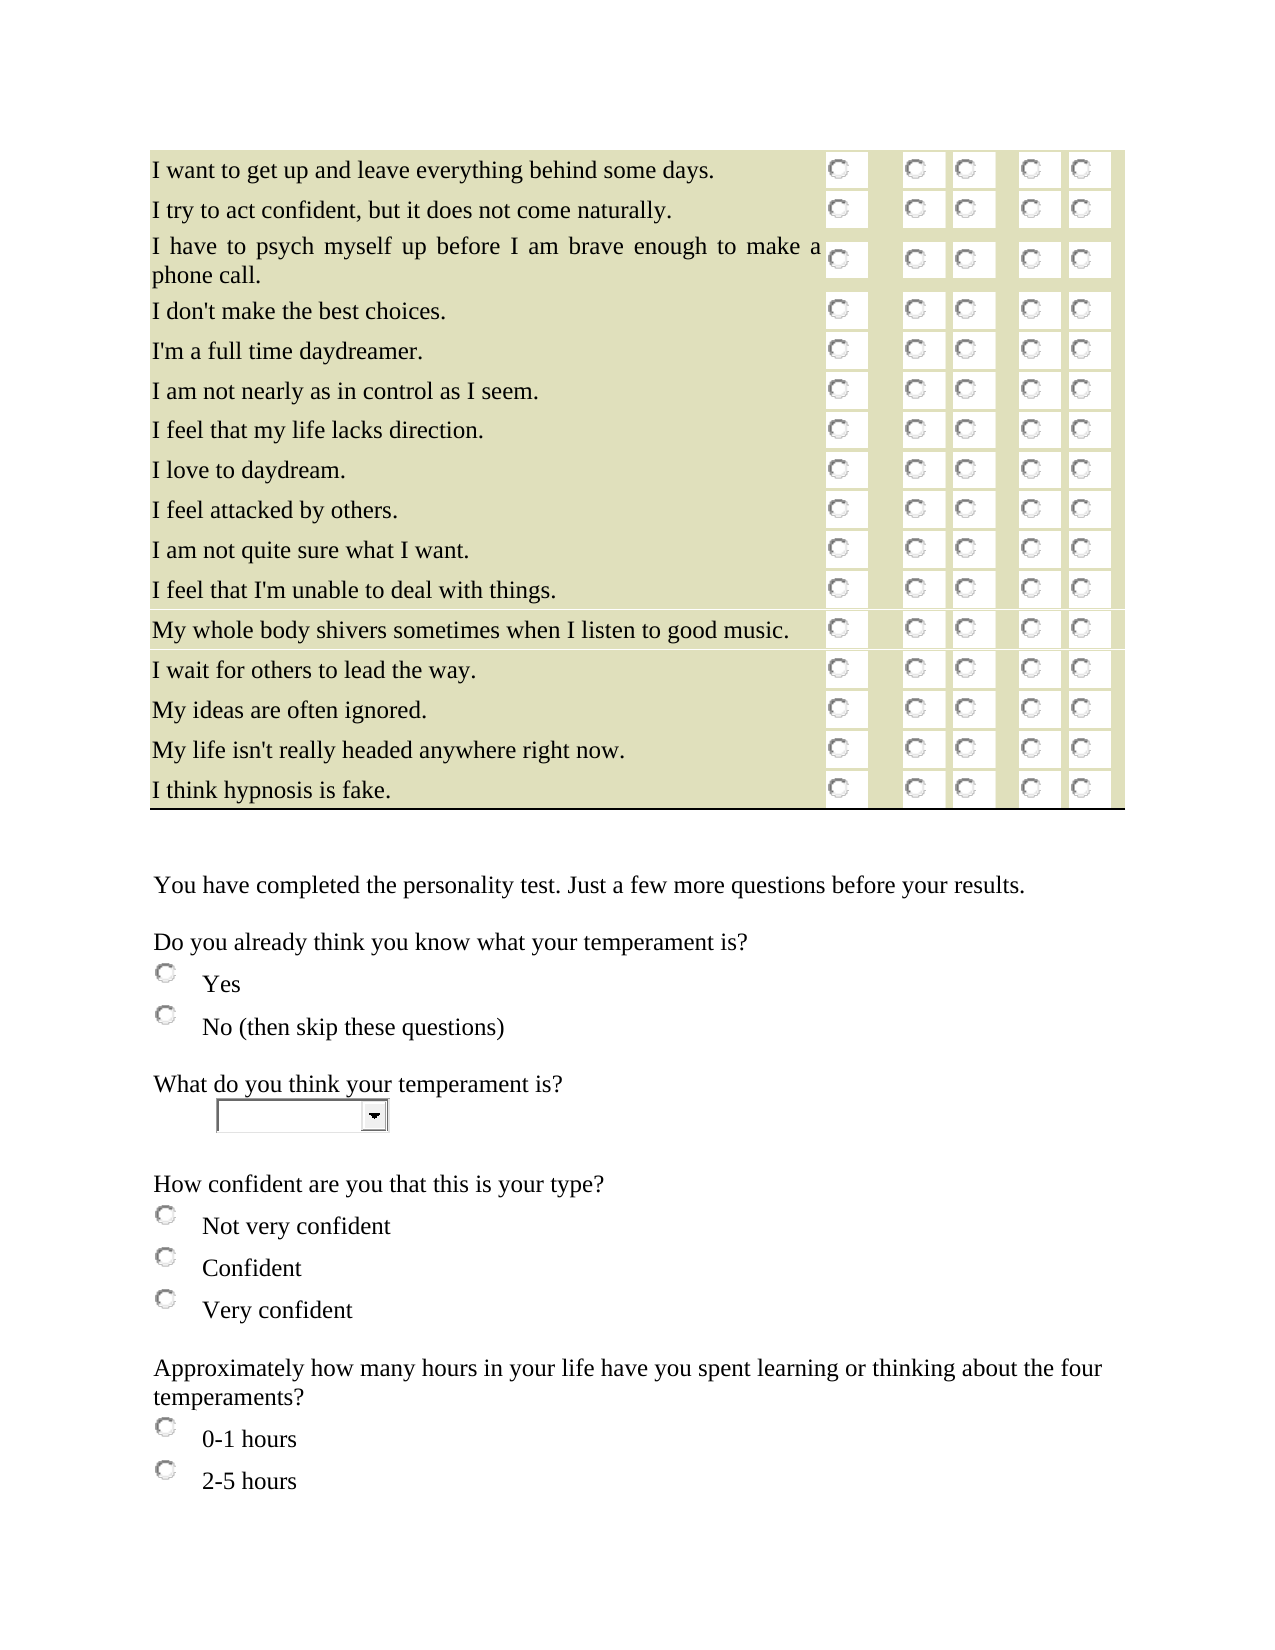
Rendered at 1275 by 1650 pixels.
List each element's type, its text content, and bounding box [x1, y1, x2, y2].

table_cell [951, 230, 1017, 290]
table_cell [1067, 450, 1121, 490]
table_cell [1121, 230, 1125, 290]
table_cell My ideas are often ignored. [150, 689, 824, 729]
table_cell [1017, 410, 1067, 450]
table_cell [951, 610, 1017, 649]
table_cell [951, 570, 1017, 609]
table_cell [1121, 490, 1125, 530]
table_cell [1121, 610, 1125, 649]
table_cell [1067, 230, 1121, 290]
table_cell [901, 150, 951, 190]
table_cell I love to daydream. [150, 450, 824, 490]
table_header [150, 810, 1125, 1498]
table_cell [824, 490, 901, 530]
table_cell [1017, 370, 1067, 410]
table_cell I feel that my life lacks direction. [150, 410, 824, 450]
table_cell [951, 490, 1017, 530]
table_cell [1121, 450, 1125, 490]
table_cell [824, 530, 901, 570]
table_cell [1067, 610, 1121, 649]
table_cell [1121, 330, 1125, 370]
table_cell [1017, 570, 1067, 609]
table_cell [1121, 769, 1125, 808]
table_cell [1067, 650, 1121, 689]
table_cell [901, 530, 951, 570]
table_cell [901, 330, 951, 370]
table_cell I am not nearly as in control as I seem. [150, 370, 824, 410]
table_cell [1067, 689, 1121, 729]
table_cell [1067, 570, 1121, 609]
table_cell [824, 450, 901, 490]
table_cell [1017, 689, 1067, 729]
table_cell [824, 410, 901, 450]
table_cell I try to act confident, but it does not come naturally. [150, 190, 824, 230]
table_cell [824, 729, 901, 769]
table_cell [1067, 410, 1121, 450]
table_cell I feel that I'm unable to deal with things. [150, 570, 824, 609]
table_cell [951, 330, 1017, 370]
table_cell [901, 370, 951, 410]
table_cell [1067, 530, 1121, 570]
table_cell [901, 570, 951, 609]
table_cell [951, 769, 1017, 808]
table_cell My life isn't really headed anywhere right now. [150, 729, 824, 769]
table_cell [1017, 330, 1067, 370]
table_cell [1121, 190, 1125, 230]
table_cell [1017, 450, 1067, 490]
table_cell [901, 650, 951, 689]
table_cell [824, 190, 901, 230]
table_cell I don't make the best choices. [150, 290, 824, 330]
table_cell [1017, 290, 1067, 330]
table_cell [1121, 530, 1125, 570]
table_cell [1067, 290, 1121, 330]
table_cell I'm a full time daydreamer. [150, 330, 824, 370]
table_cell [1017, 490, 1067, 530]
table_cell [1121, 689, 1125, 729]
table_cell [824, 150, 901, 190]
table_cell [824, 689, 901, 729]
table_cell [824, 330, 901, 370]
table_cell [951, 650, 1017, 689]
table_cell [1017, 530, 1067, 570]
table_cell [951, 450, 1017, 490]
table_cell [1067, 370, 1121, 410]
table_cell [1121, 150, 1125, 190]
table_cell I wait for others to lead the way. [150, 650, 824, 689]
table_cell [901, 729, 951, 769]
table_cell [824, 650, 901, 689]
table_cell [1121, 410, 1125, 450]
table_cell [1121, 729, 1125, 769]
table_cell [1017, 190, 1067, 230]
table_cell [901, 410, 951, 450]
table_cell [1067, 330, 1121, 370]
table_cell [1067, 150, 1121, 190]
table_cell [951, 290, 1017, 330]
table_cell [1017, 650, 1067, 689]
table_cell [1067, 190, 1121, 230]
table_cell [824, 290, 901, 330]
table_cell [951, 689, 1017, 729]
table_cell I have to psych myself up before I am brave enough to make a phone call. [150, 230, 824, 290]
table_cell I think hypnosis is fake. [150, 769, 824, 808]
table_cell I am not quite sure what I want. [150, 530, 824, 570]
table_cell [1067, 769, 1121, 808]
table_cell [901, 689, 951, 729]
table_cell [901, 230, 951, 290]
table_cell [1121, 290, 1125, 330]
table_cell [1017, 769, 1067, 808]
table_cell [1121, 650, 1125, 689]
table_cell [1017, 150, 1067, 190]
table_cell [951, 190, 1017, 230]
table_cell [824, 769, 901, 808]
table_cell [901, 290, 951, 330]
table_cell [951, 150, 1017, 190]
table_cell [1121, 370, 1125, 410]
table_cell [1067, 729, 1121, 769]
table_cell My whole body shivers sometimes when I listen to good music. [150, 610, 824, 649]
table_cell [824, 570, 901, 609]
table_cell I feel attacked by others. [150, 490, 824, 530]
table_cell [951, 530, 1017, 570]
table_cell [1017, 729, 1067, 769]
table_cell [824, 230, 901, 290]
table_cell [951, 410, 1017, 450]
table_cell [1017, 230, 1067, 290]
table_cell [901, 490, 951, 530]
table_cell [951, 370, 1017, 410]
table_cell [1067, 490, 1121, 530]
table_cell [1017, 610, 1067, 649]
table_cell [901, 190, 951, 230]
table_cell [901, 610, 951, 649]
table_cell [951, 729, 1017, 769]
table_cell [901, 769, 951, 808]
table_cell [824, 370, 901, 410]
table_cell [1121, 570, 1125, 609]
table_cell [824, 610, 901, 649]
table_cell I want to get up and leave everything behind some days. [150, 150, 824, 190]
table_cell [901, 450, 951, 490]
